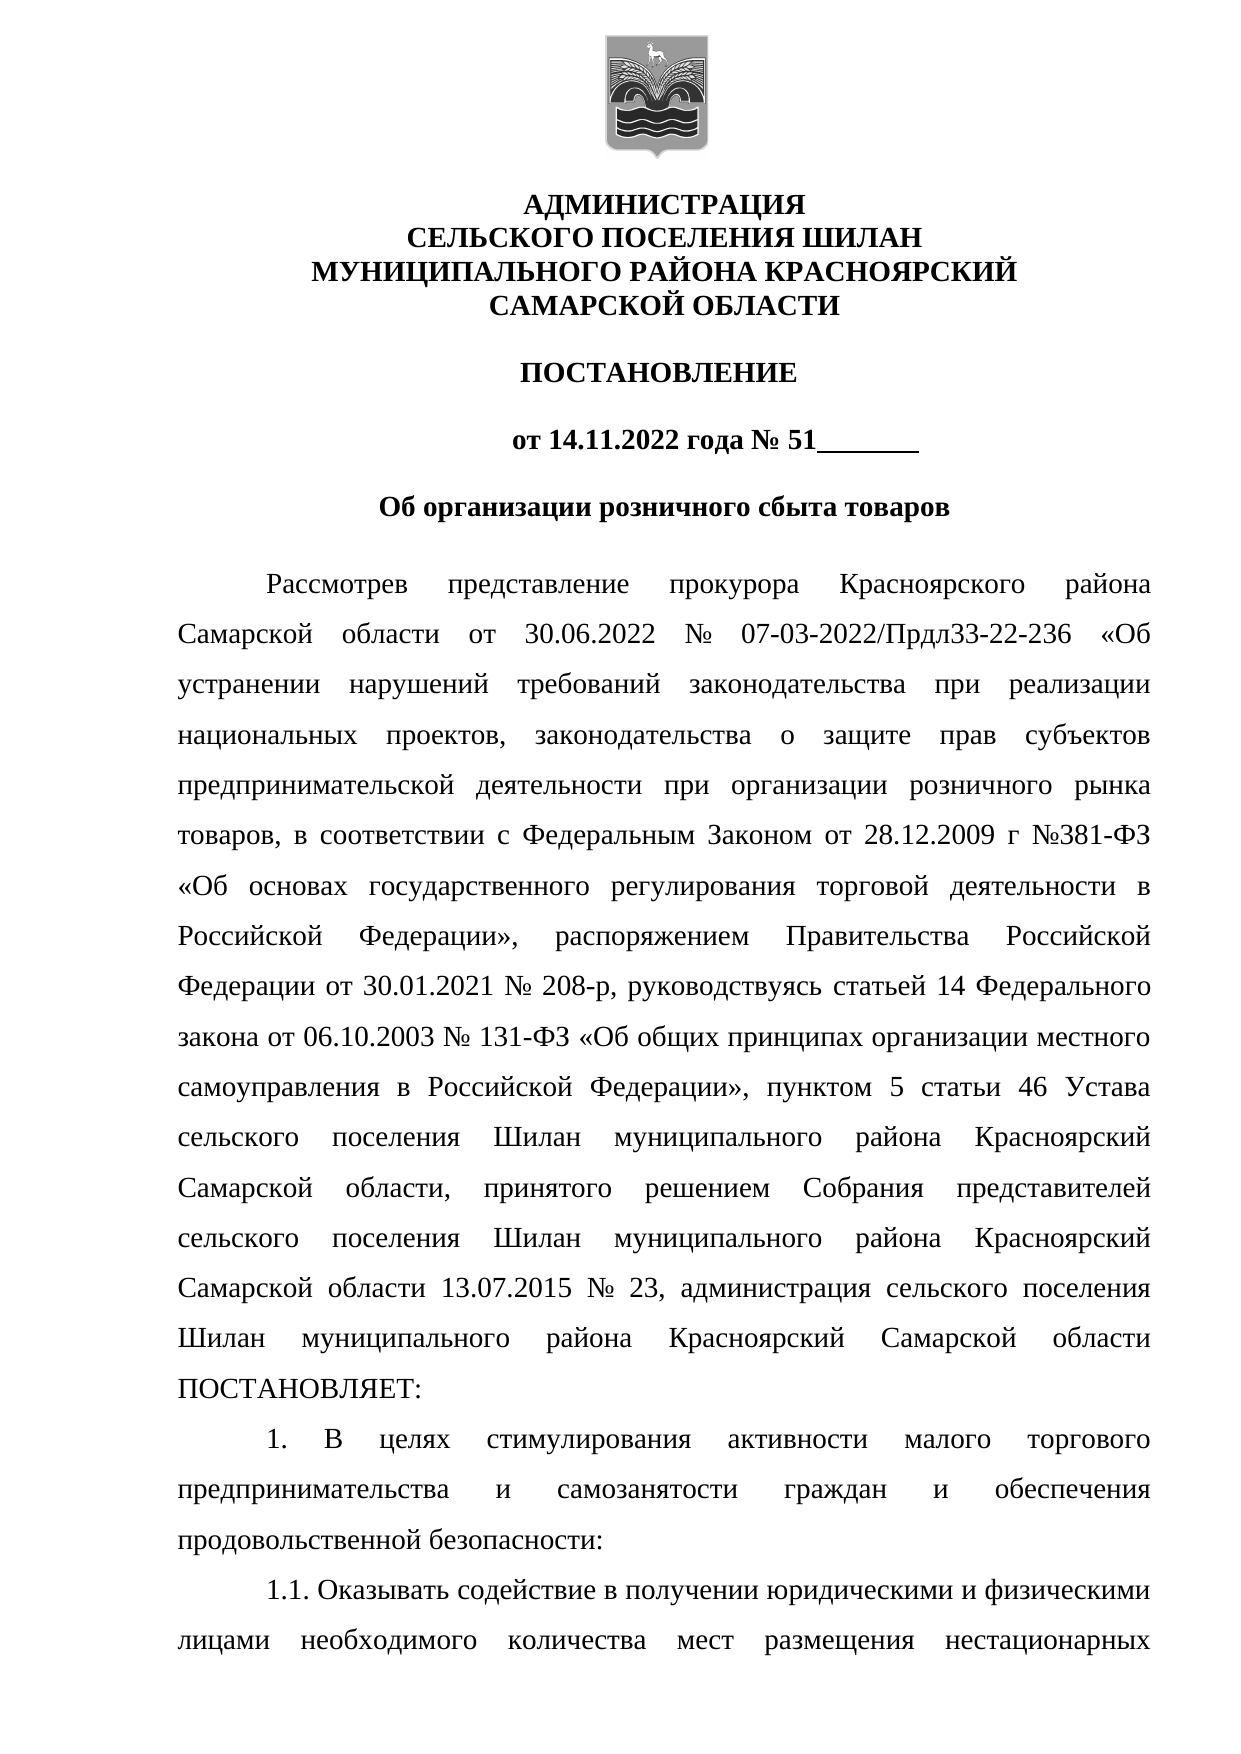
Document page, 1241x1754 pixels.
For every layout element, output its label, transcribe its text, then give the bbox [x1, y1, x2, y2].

text ПОСТАНОВЛЕНИЕ [177, 355, 1152, 388]
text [177, 1572, 1152, 1656]
text АДМИНИСТРАЦИЯ [177, 187, 1152, 221]
text СЕЛЬСКОГО ПОСЕЛЕНИЯ ШИЛАН [177, 221, 1152, 254]
text 1. В целях стимулирования активности малого торгового предпринимательства и самозанятости граждан и обеспечения продовольственной безопасности: [177, 1421, 1152, 1555]
text САМАРСКОЙ ОБЛАСТИ [177, 288, 1152, 321]
text от 14.11.2022 года № 51 [177, 422, 1152, 455]
text Об организации розничного сбыта товаров [177, 489, 1152, 522]
text Рассмотрев представление прокурора Красноярского района Самарской области от 30.06.2022 № 07-03-2022/Прдл33-22-236 «Об устранении нарушений требований законодательства при реализации национальных проектов, законодательства о защите прав субъектов предпринимательской деятельности при организации розничного рынка товаров, в соответствии с Федеральным Законом от 28.12.2009 г №381-ФЗ «Об основах государственного регулирования торговой деятельности в Российской Федерации», распоряжением Правительства Российской Федерации от 30.01.2021 № 208-р, руководствуясь статьей 14 Федерального закона от 06.10.2003 № 131-ФЗ «Об общих принципах организации местного самоуправления в Российской Федерации», пунктом 5 статьи 46 Устава сельского поселения Шилан муниципального района Красноярский Самарской области, принятого решением Собрания представителей сельского поселения Шилан муниципального района Красноярский Самарской области 13.07.2015 № 23, администрация сельского поселения Шилан муниципального района Красноярский Самарской области ПОСТАНОВЛЯЕТ: [177, 566, 1152, 1404]
text МУНИЦИПАЛЬНОГО РАЙОНА КРАСНОЯРСКИЙ [177, 254, 1152, 288]
